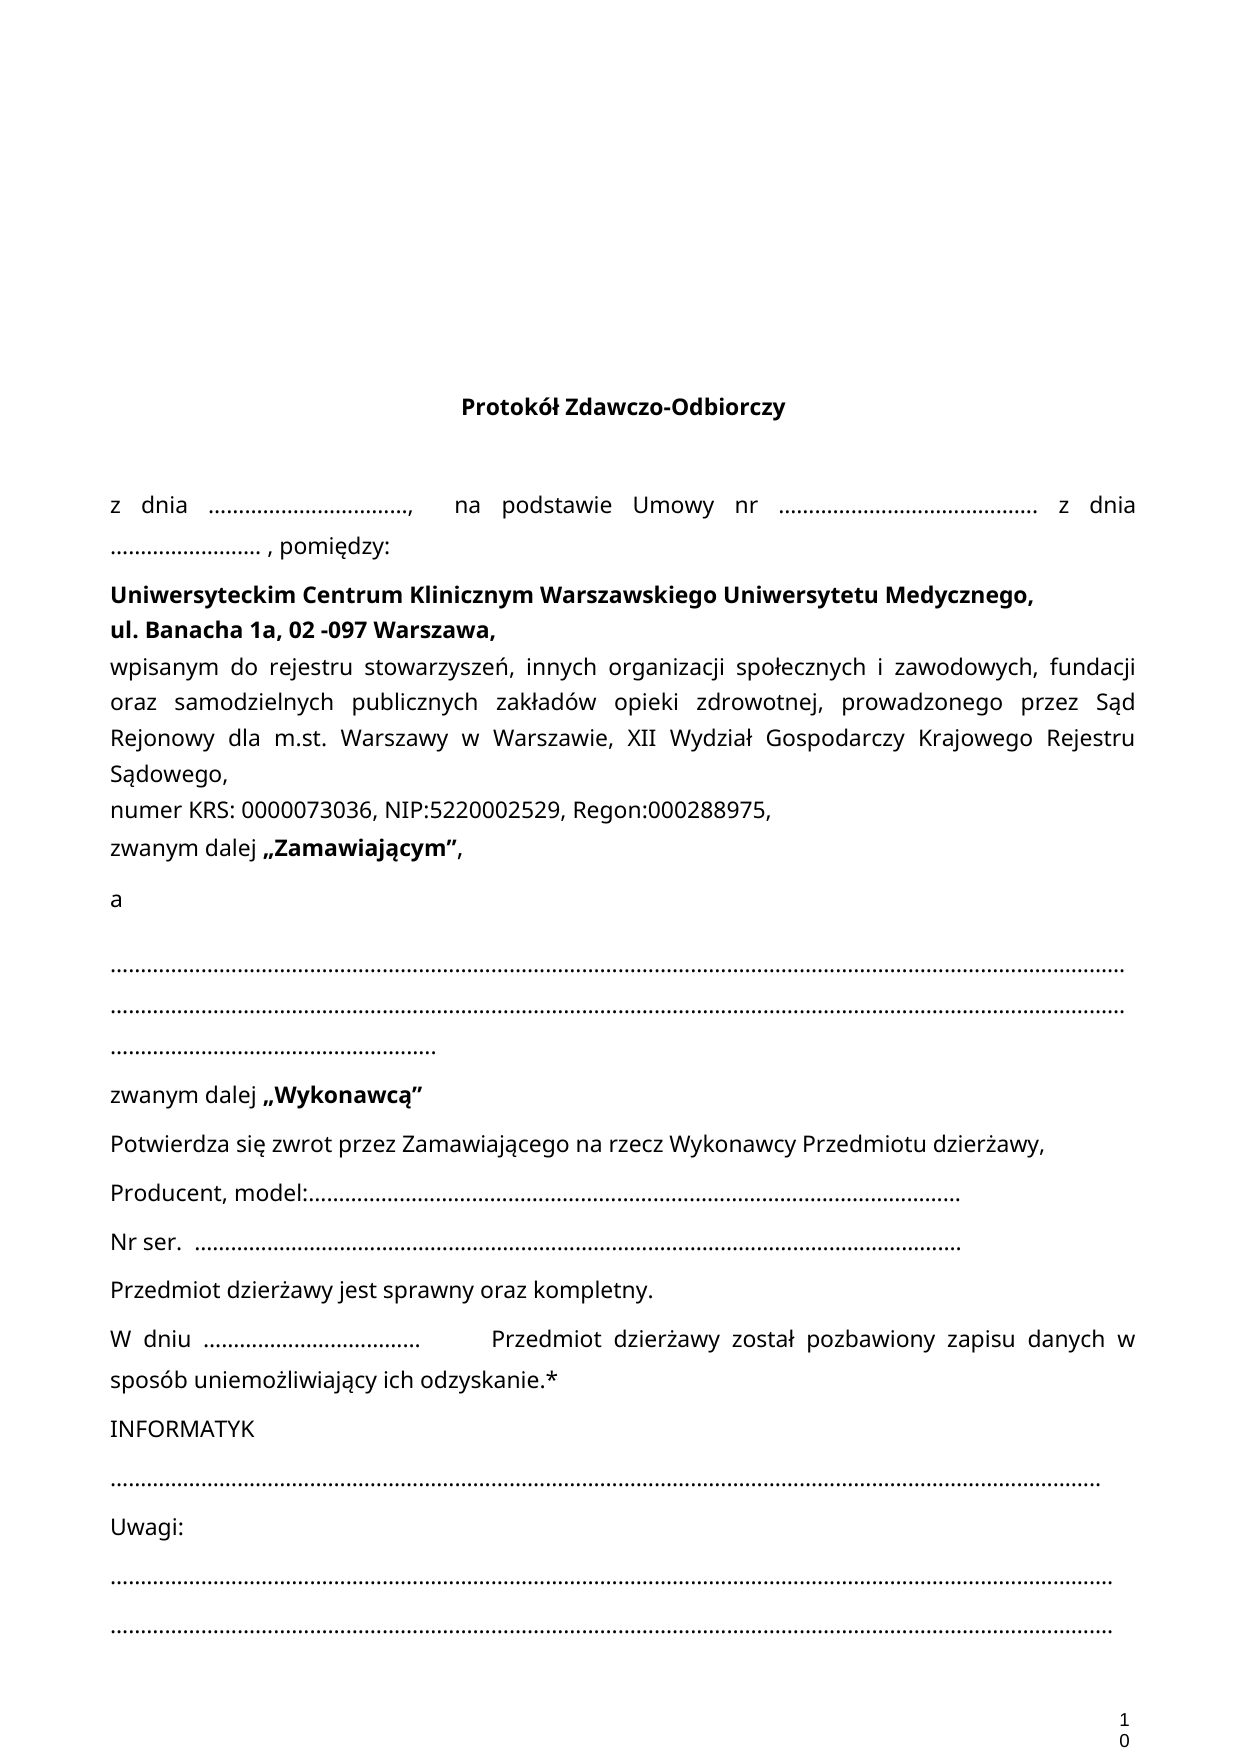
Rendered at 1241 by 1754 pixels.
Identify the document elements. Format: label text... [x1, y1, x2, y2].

text zwanym dalej „Zamawiającym”, [110, 830, 1137, 864]
text zwanym dalej „Wykonawcą” [110, 1078, 1137, 1110]
text …………………………………………………………………………………………………………………………………………………. [110, 1560, 1137, 1591]
text …………………………………………………………………………………………………………………………………………………………………………………………………………………………………………………………………………………………………………………………………………………….….. [110, 948, 1137, 1061]
text Przedmiot dzierżawy jest sprawny oraz kompletny. [110, 1274, 1137, 1306]
text ……………………………………………………………………………………………………………………………………………….. [110, 1462, 1137, 1493]
text Uniwersyteckim Centrum Klinicznym Warszawskiego Uniwersytetu Medycznego, [110, 578, 1137, 610]
text Uwagi: [110, 1511, 1137, 1542]
text z dnia ……………………………, na podstawie Umowy nr ……………………………………. z dnia ……………………. , pomiędzy: [110, 489, 1137, 561]
text W dniu ……………………………… Przedmiot dzierżawy został pozbawiony zapisu danych w sposób uniemożliwiający ich odzyskanie.* [110, 1323, 1137, 1395]
text numer KRS: 0000073036, NIP:5220002529, Regon:000288975, [110, 794, 1137, 825]
text …………………………………………………………………………………………………………………………………………………. [110, 1609, 1137, 1640]
text INFORMATYK [110, 1413, 1137, 1444]
text Producent, model:……………………………………………………………………………………………… [110, 1176, 1137, 1208]
text ul. Banacha 1a, 02 -097 Warszawa, [110, 614, 1137, 646]
text wpisanym do rejestru stowarzyszeń, innych organizacji społecznych i zawodowych, fundacji oraz samodzielnych publicznych zakładów opieki zdrowotnej, prowadzonego przez Sąd Rejonowy dla m.st. Warszawy w Warszawie, XII Wydział Gospodarczy Krajowego Rejestru Sądowego, [110, 650, 1137, 789]
text Nr ser. ………………………………………………………………………………………………………………. [110, 1225, 1137, 1257]
text Protokół Zdawczo-Odbiorczy [110, 391, 1137, 422]
text Potwierdza się zwrot przez Zamawiającego na rzecz Wykonawcy Przedmiotu dzierżawy, [110, 1127, 1137, 1159]
text a [110, 883, 1137, 914]
